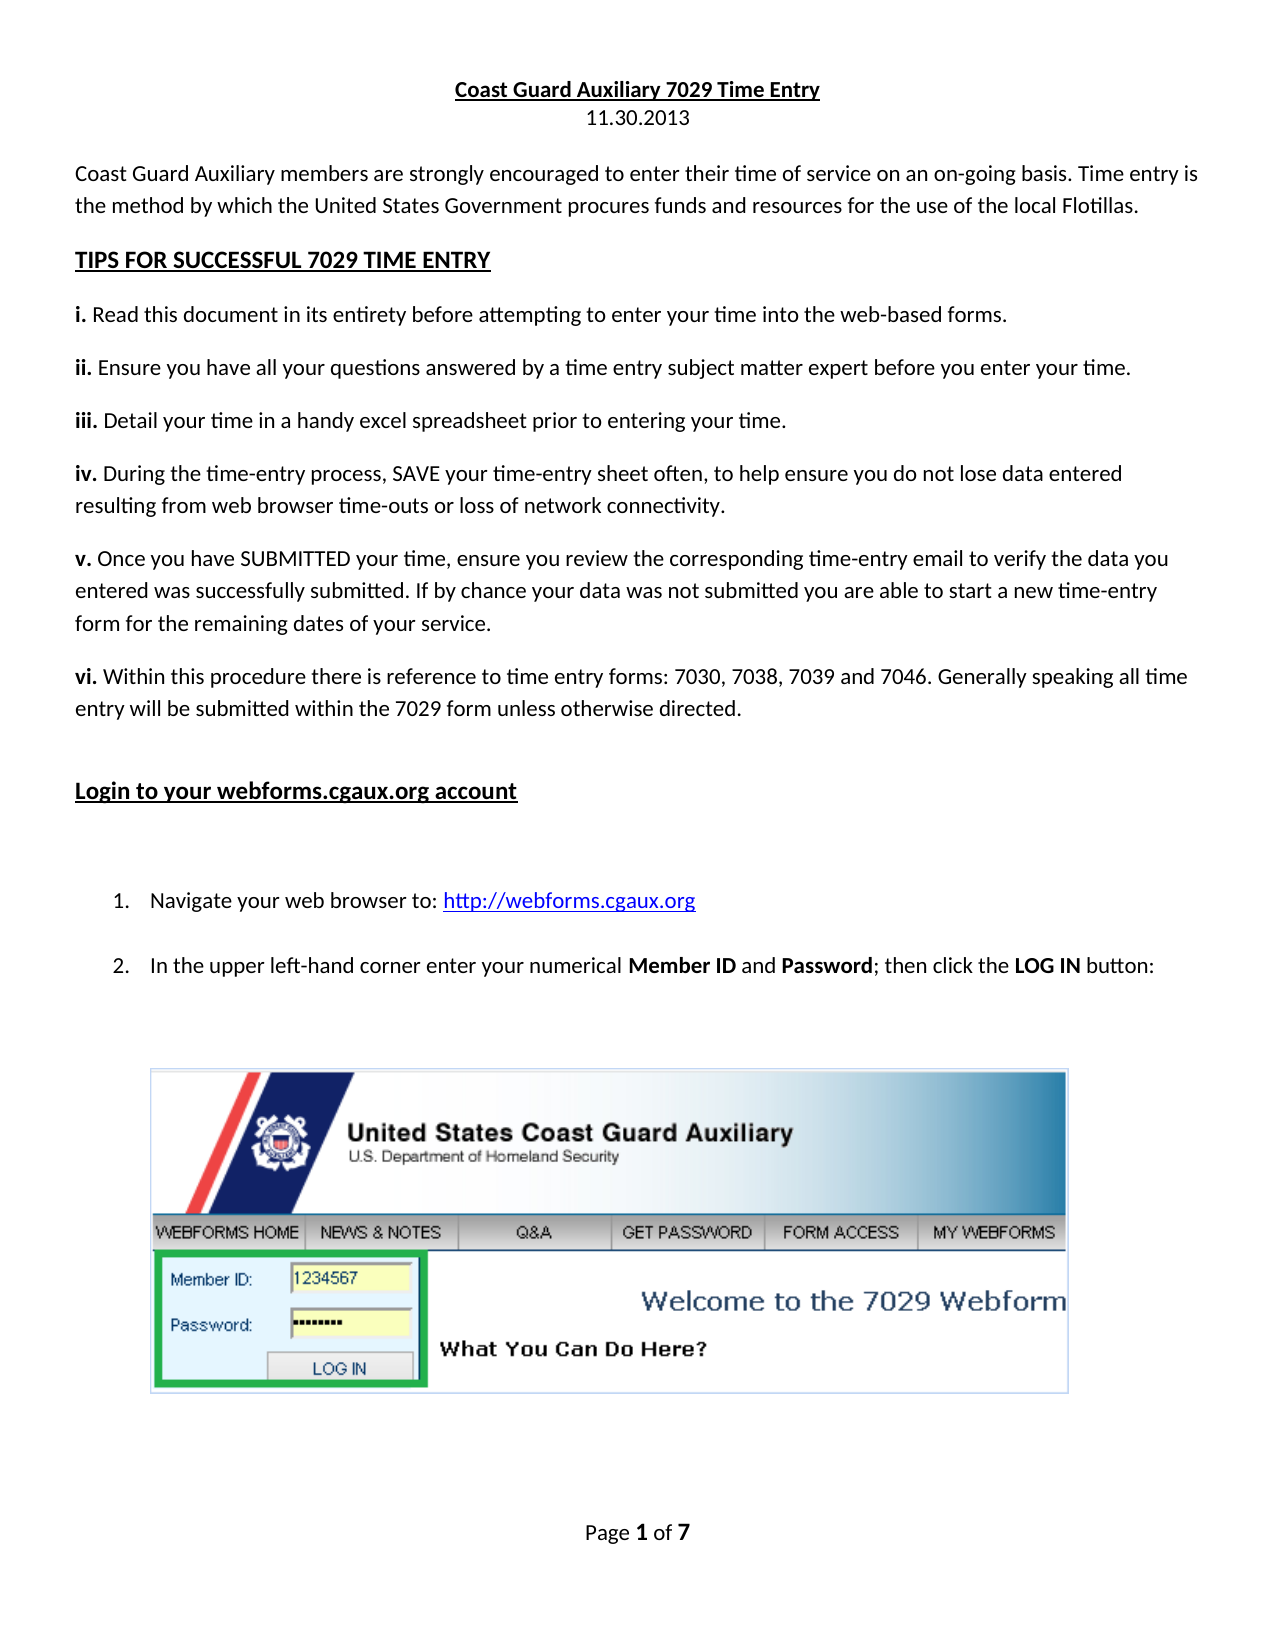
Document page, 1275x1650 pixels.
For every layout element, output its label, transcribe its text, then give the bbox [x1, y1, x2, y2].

text v. Once you have SUBMITTED your time, ensure you review the corresponding time-entry email to verify the data you entered was successfully submitted. If by chance your data was not submitted you are able to start a new time-entry form for the remaining dates of your service. [75, 544, 1200, 637]
text Coast Guard Auxiliary 7029 Time Entry [75, 75, 1200, 103]
text ii. Ensure you have all your questions answered by a time entry subject matter expert before you enter your time. [75, 353, 1200, 381]
text vi. Within this procedure there is reference to time entry forms: 7030, 7038, 7039 and 7046. Generally speaking all time entry will be submitted within the 7029 form unless otherwise directed. [75, 662, 1200, 722]
text Login to your webforms.cgaux.org account [75, 775, 1200, 806]
text i. Read this document in its entirety before attempting to enter your time into the web-based forms. [75, 300, 1200, 328]
text 11.30.2013 [75, 103, 1200, 131]
text Coast Guard Auxiliary members are strongly encouraged to enter their time of service on an on-going basis. Time entry is the method by which the United States Government procures funds and resources for the use of the local Flotillas. [75, 159, 1200, 219]
list In the upper left-hand corner enter your numerical Member ID and Password; then click the LOG IN button: [112, 951, 1200, 979]
picture [150, 1068, 1069, 1394]
text iv. During the time-entry process, SAVE your time-entry sheet often, to help ensure you do not lose data entered resulting from web browser time-outs or loss of network connectivity. [75, 459, 1200, 519]
text iii. Detail your time in a handy excel spreadsheet prior to entering your time. [75, 406, 1200, 434]
list Navigate your web browser to: http://webforms.cgaux.org [112, 887, 1200, 915]
text TIPS FOR SUCCESSFUL 7029 TIME ENTRY [75, 244, 1200, 275]
